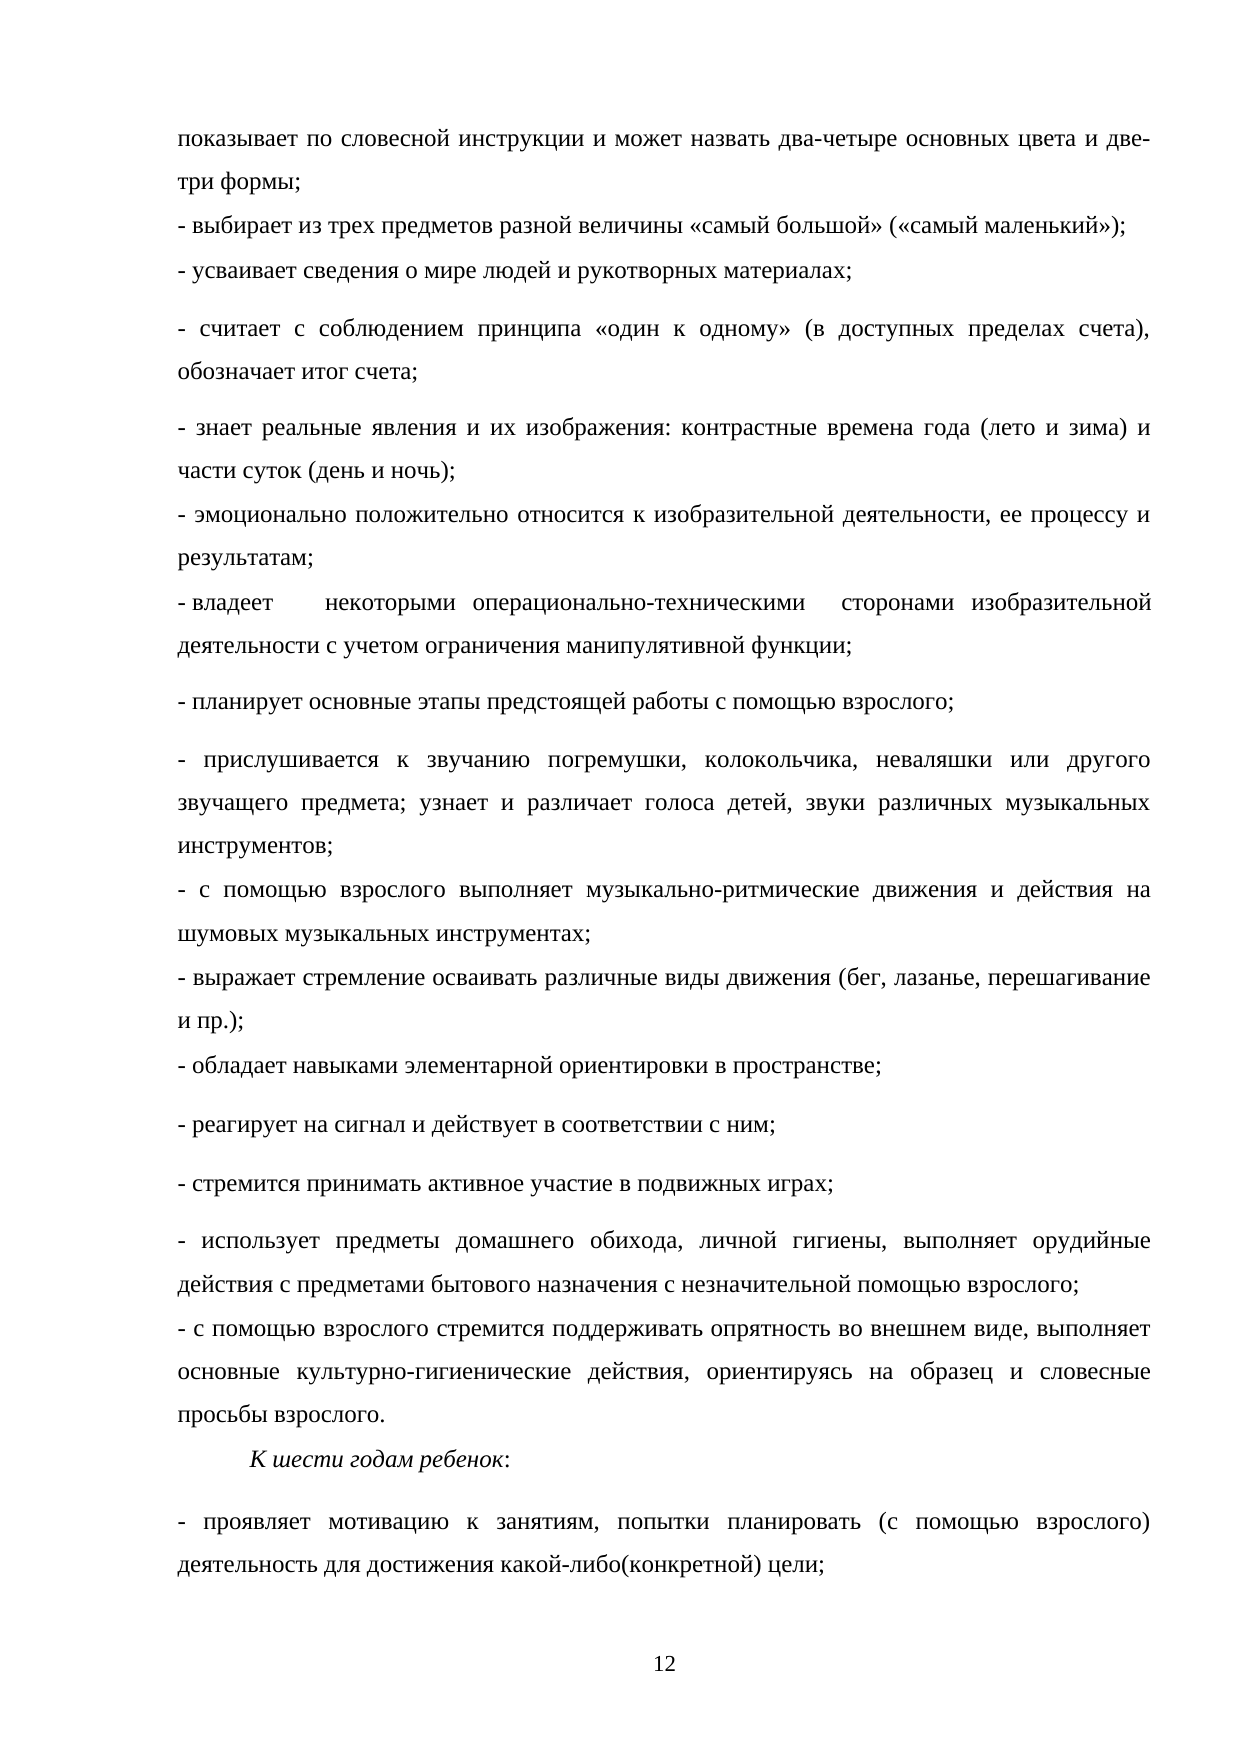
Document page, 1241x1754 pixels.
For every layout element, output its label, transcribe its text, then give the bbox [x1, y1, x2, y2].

text - использует предметы домашнего обихода, личной гигиены, выполняет орудийные действия с предметами бытового назначения с незначительной помощью взрослого; [177, 1226, 1152, 1297]
text - усваивает сведения о мире людей и рукотворных материалах; [177, 255, 1152, 283]
text К шести годам ребенок: [249, 1444, 1152, 1473]
text - выражает стремление осваивать различные виды движения (бег, лазанье, перешагивание и пр.); [177, 962, 1152, 1034]
text - с помощью взрослого стремится поддерживать опрятность во внешнем виде, выполняет основные культурно-гигиенические действия, ориентируясь на образец и словесные просьбы взрослого. [177, 1313, 1152, 1428]
text - считает с соблюдением принципа «один к одному» (в доступных пределах счета), обозначает итог счета; [177, 313, 1152, 384]
text - знает реальные явления и их изображения: контрастные времена года (лето и зима) и части суток (день и ночь); [177, 412, 1152, 484]
text показывает по словесной инструкции и может назвать два-четыре основных цвета и две-три формы; [177, 123, 1152, 194]
text - проявляет мотивацию к занятиям, попытки планировать (с помощью взрослого) деятельность для достижения какой-либо(конкретной) цели; [177, 1506, 1152, 1578]
text - с помощью взрослого выполняет музыкально-ритмические движения и действия на шумовых музыкальных инструментах; [177, 874, 1152, 946]
text - выбирает из трех предметов разной величины «самый большой» («самый маленький»); [177, 210, 1152, 239]
text - обладает навыками элементарной ориентировки в пространстве; [177, 1050, 1144, 1078]
text - эмоционально положительно относится к изобразительной деятельности, ее процессу и результатам; [177, 499, 1152, 571]
text - реагирует на сигнал и действует в соответствии с ним; [177, 1109, 1152, 1138]
text - владеет некоторыми операционально-техническими сторонами изобразительной деятельности с учетом ограничения манипулятивной функции; [177, 587, 1152, 659]
text - прислушивается к звучанию погремушки, колокольчика, неваляшки или другого звучащего предмета; узнает и различает голоса детей, звуки различных музыкальных инструментов; [177, 744, 1152, 859]
text - стремится принимать активное участие в подвижных играх; [177, 1168, 1152, 1196]
text - планирует основные этапы предстоящей работы с помощью взрослого; [177, 686, 1152, 715]
